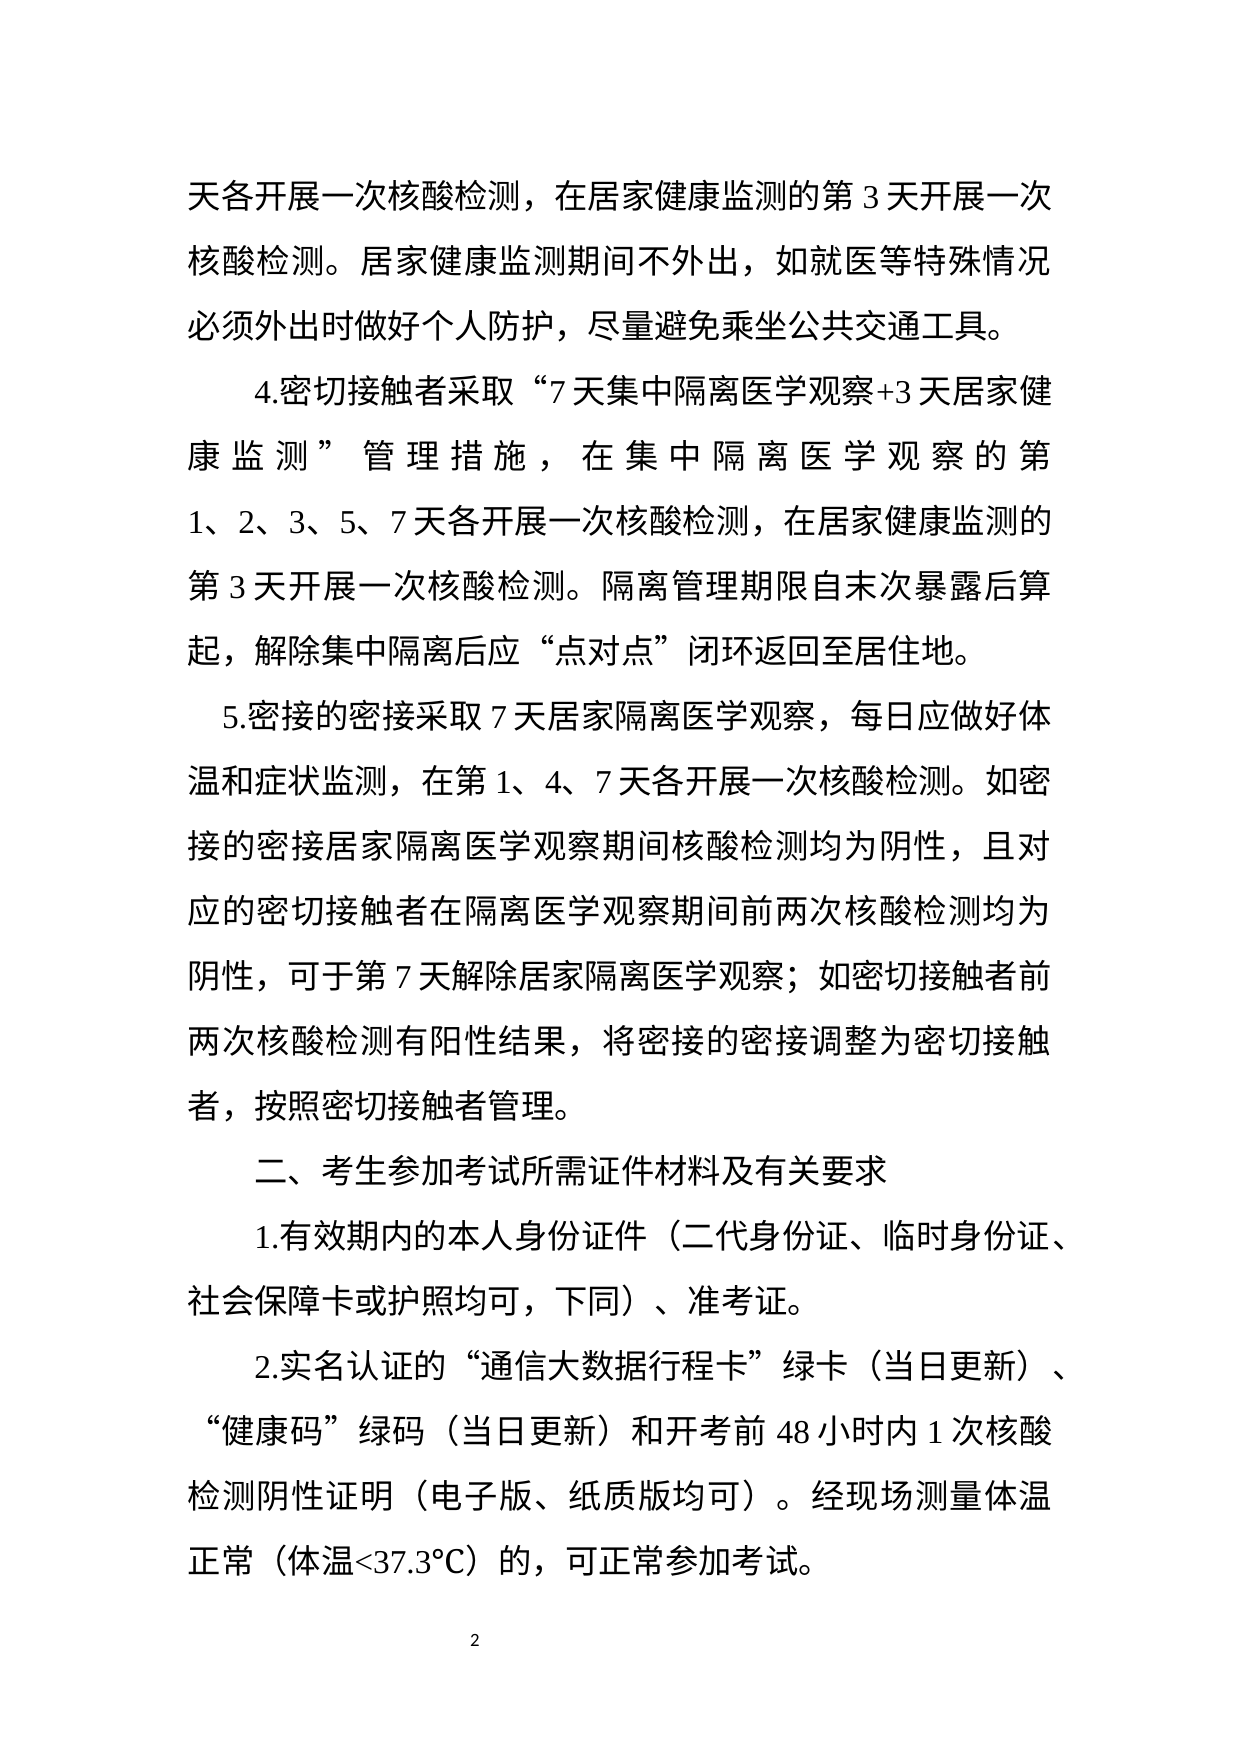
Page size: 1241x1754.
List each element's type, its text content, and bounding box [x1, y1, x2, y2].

text 1.有效期内的本人身份证件（二代身份证、临时身份证、社会保障卡或护照均可，下同）、准考证。 [187, 1202, 1053, 1332]
text 4.密切接触者采取“7天集中隔离医学观察+3天居家健康监测”管理措施，在集中隔离医学观察的第1、2、3、5、7天各开展一次核酸检测，在居家健康监测的第3天开展一次核酸检测。隔离管理期限自末次暴露后算起，解除集中隔离后应“点对点”闭环返回至居住地。 [187, 357, 1053, 682]
text 2.实名认证的“通信大数据行程卡”绿卡（当日更新）、“健康码”绿码（当日更新）和开考前48小时内1次核酸检测阴性证明（电子版、纸质版均可）。经现场测量体温正常（体温<37.3℃）的，可正常参加考试。 [187, 1332, 1053, 1592]
list 二、考生参加考试所需证件材料及有关要求 [187, 1137, 1053, 1202]
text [187, 162, 1053, 357]
text 5.密接的密接采取7天居家隔离医学观察，每日应做好体温和症状监测，在第1、4、7天各开展一次核酸检测。如密接的密接居家隔离医学观察期间核酸检测均为阴性，且对应的密切接触者在隔离医学观察期间前两次核酸检测均为阴性，可于第7天解除居家隔离医学观察；如密切接触者前两次核酸检测有阳性结果，将密接的密接调整为密切接触者，按照密切接触者管理。 [187, 682, 1053, 1137]
